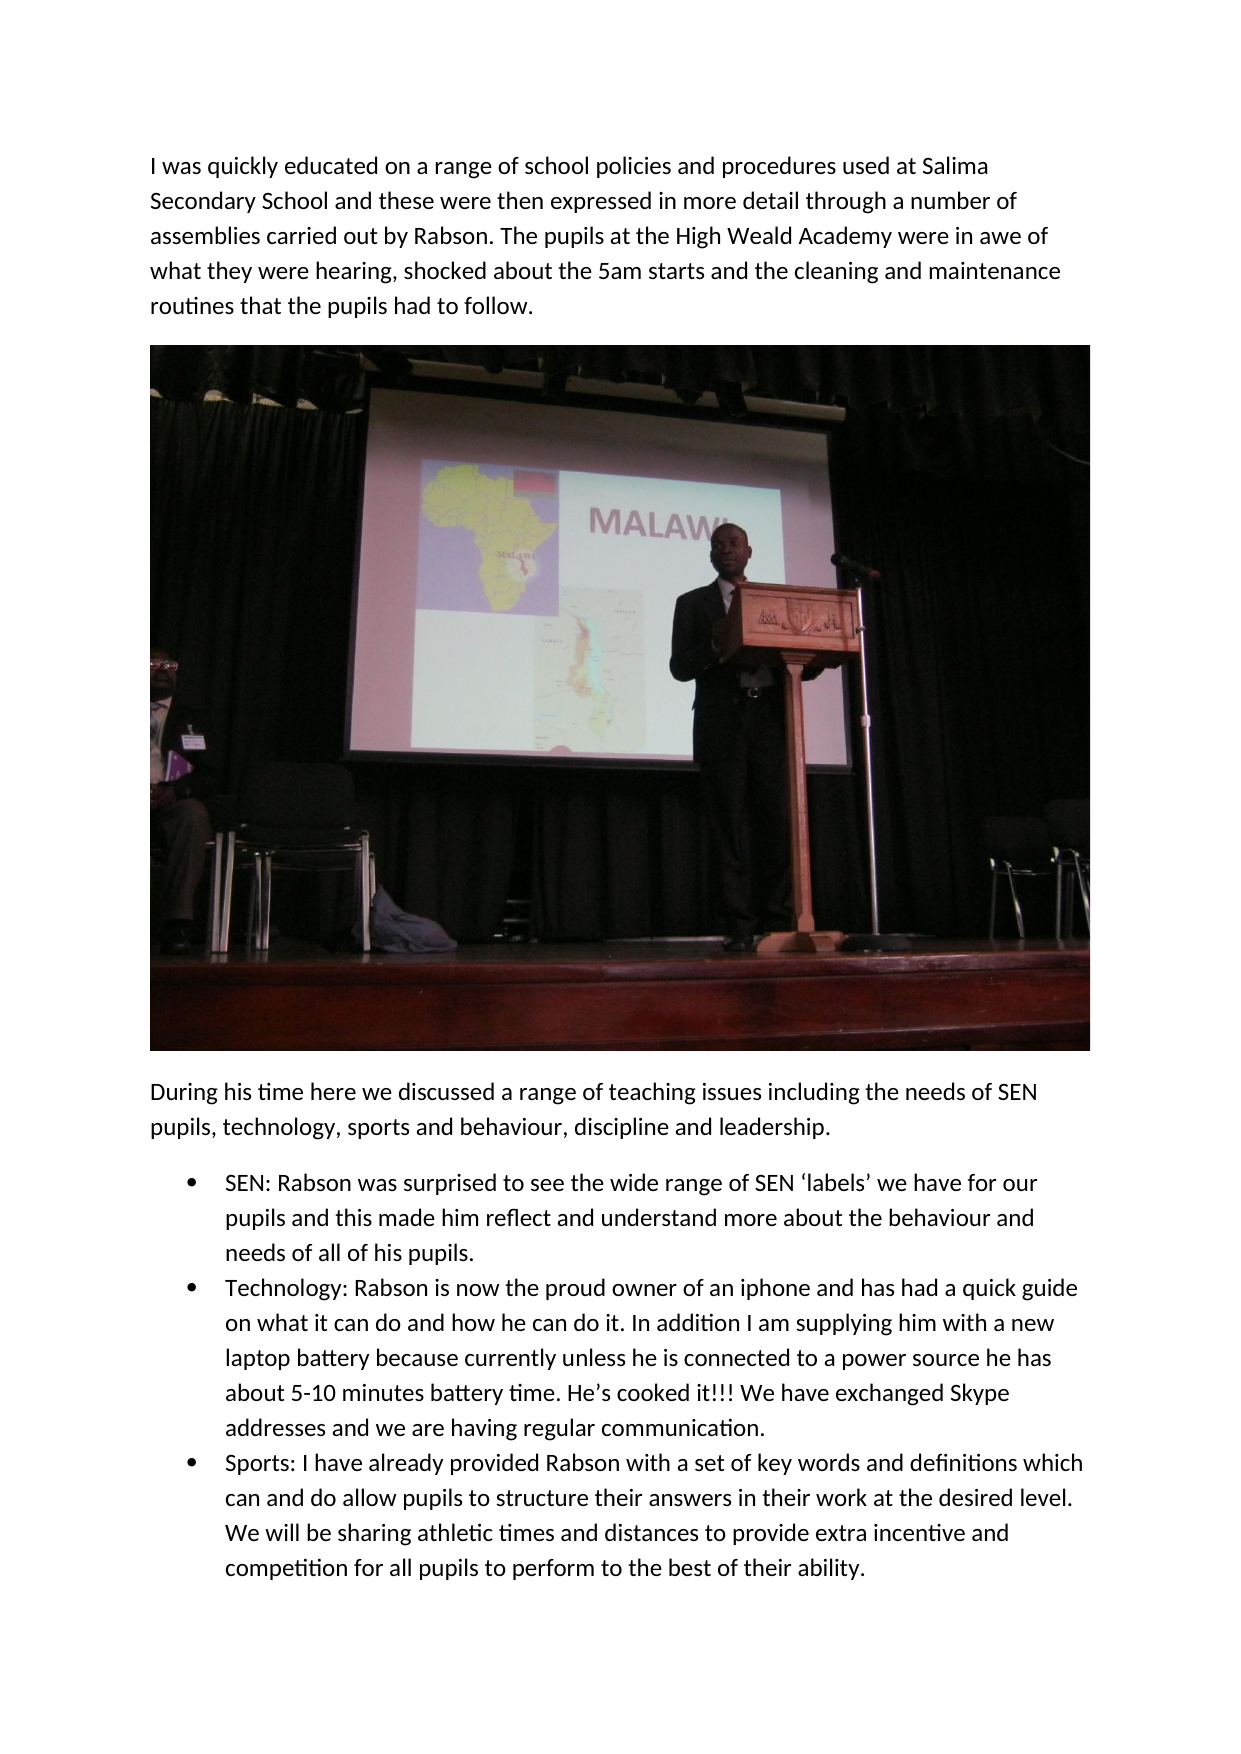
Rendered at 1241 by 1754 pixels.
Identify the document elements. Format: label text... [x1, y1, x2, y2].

text During his time here we discussed a range of teaching issues including the needs of SEN pupils, technology, sports and behaviour, discipline and leadership. [150, 1076, 1090, 1141]
list Technology: Rabson is now the proud owner of an iphone and has had a quick guide on what it can do and how he can do it. In addition I am supplying him with a new laptop battery because currently unless he is connected to a power source he has about 5-10 minutes battery time. He’s cooked it!!! We have exchanged Skype addresses and we are having regular communication. [187, 1272, 1090, 1442]
picture [150, 345, 1091, 1051]
list Sports: I have already provided Rabson with a set of key words and definitions which can and do allow pupils to structure their answers in their work at the desired level. We will be sharing athletic times and distances to provide extra incentive and competition for all pupils to perform to the best of their ability. [187, 1447, 1090, 1582]
list SEN: Rabson was surprised to see the wide range of SEN ‘labels’ we have for our pupils and this made him reflect and understand more about the behaviour and needs of all of his pupils. [187, 1167, 1090, 1267]
text I was quickly educated on a range of school policies and procedures used at Salima Secondary School and these were then expressed in more detail through a number of assemblies carried out by Rabson. The pupils at the High Weald Academy were in awe of what they were hearing, shocked about the 5am starts and the cleaning and maintenance routines that the pupils had to follow. [150, 150, 1090, 321]
